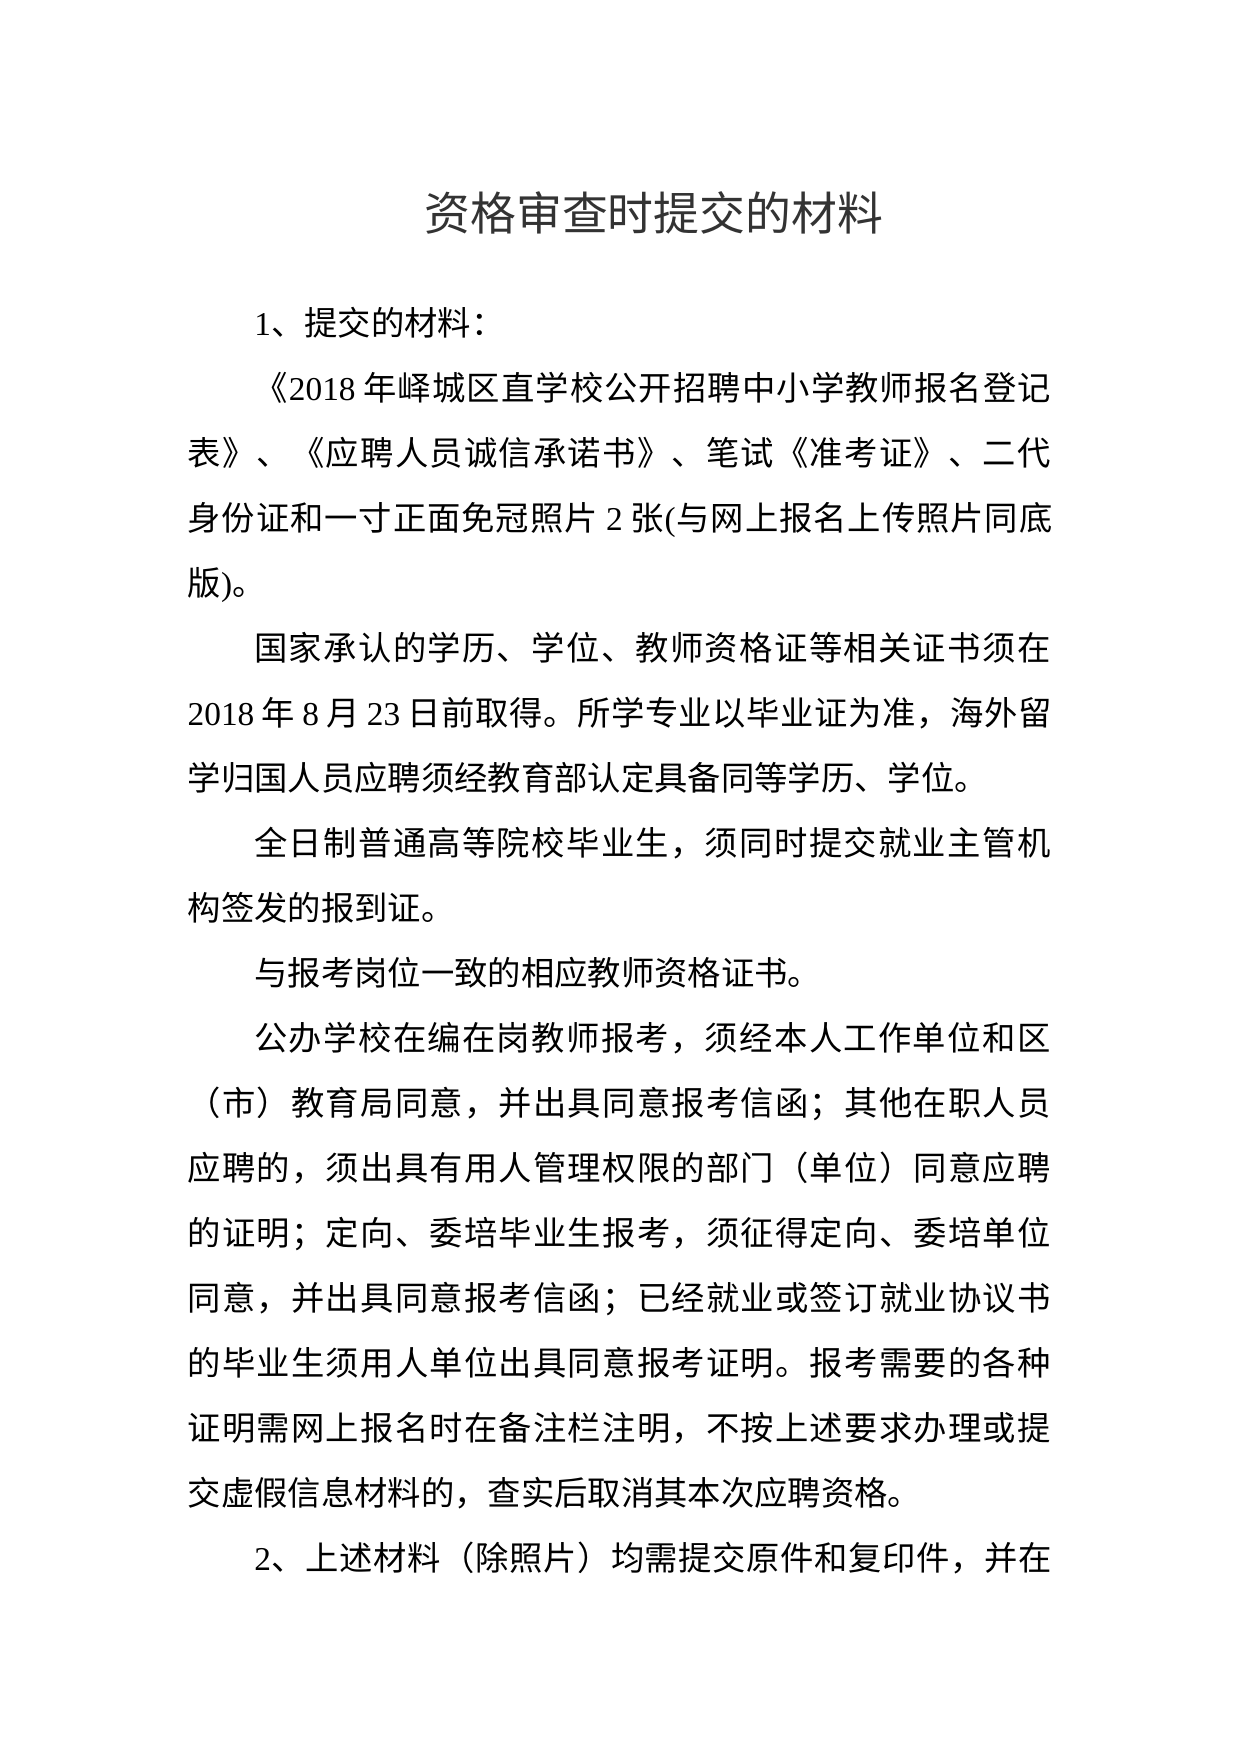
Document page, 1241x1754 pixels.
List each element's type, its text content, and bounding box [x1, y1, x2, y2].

text 全日制普通高等院校毕业生，须同时提交就业主管机构签发的报到证。 [187, 809, 1053, 939]
text 1、提交的材料： [187, 289, 1053, 354]
text 资格审查时提交的材料 [187, 162, 1053, 259]
text 与报考岗位一致的相应教师资格证书。 [187, 939, 1053, 1004]
text 《2018年峄城区直学校公开招聘中小学教师报名登记表》、《应聘人员诚信承诺书》、笔试《准考证》、二代身份证和一寸正面免冠照片2张(与网上报名上传照片同底版)。 [187, 354, 1053, 614]
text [187, 1524, 1053, 1589]
text 公办学校在编在岗教师报考，须经本人工作单位和区（市）教育局同意，并出具同意报考信函；其他在职人员应聘的，须出具有用人管理权限的部门（单位）同意应聘的证明；定向、委培毕业生报考，须征得定向、委培单位同意，并出具同意报考信函；已经就业或签订就业协议书的毕业生须用人单位出具同意报考证明。报考需要的各种证明需网上报名时在备注栏注明，不按上述要求办理或提交虚假信息材料的，查实后取消其本次应聘资格。 [187, 1004, 1053, 1524]
text 国家承认的学历、学位、教师资格证等相关证书须在2018年8月23日前取得。所学专业以毕业证为准，海外留学归国人员应聘须经教育部认定具备同等学历、学位。 [187, 614, 1053, 809]
